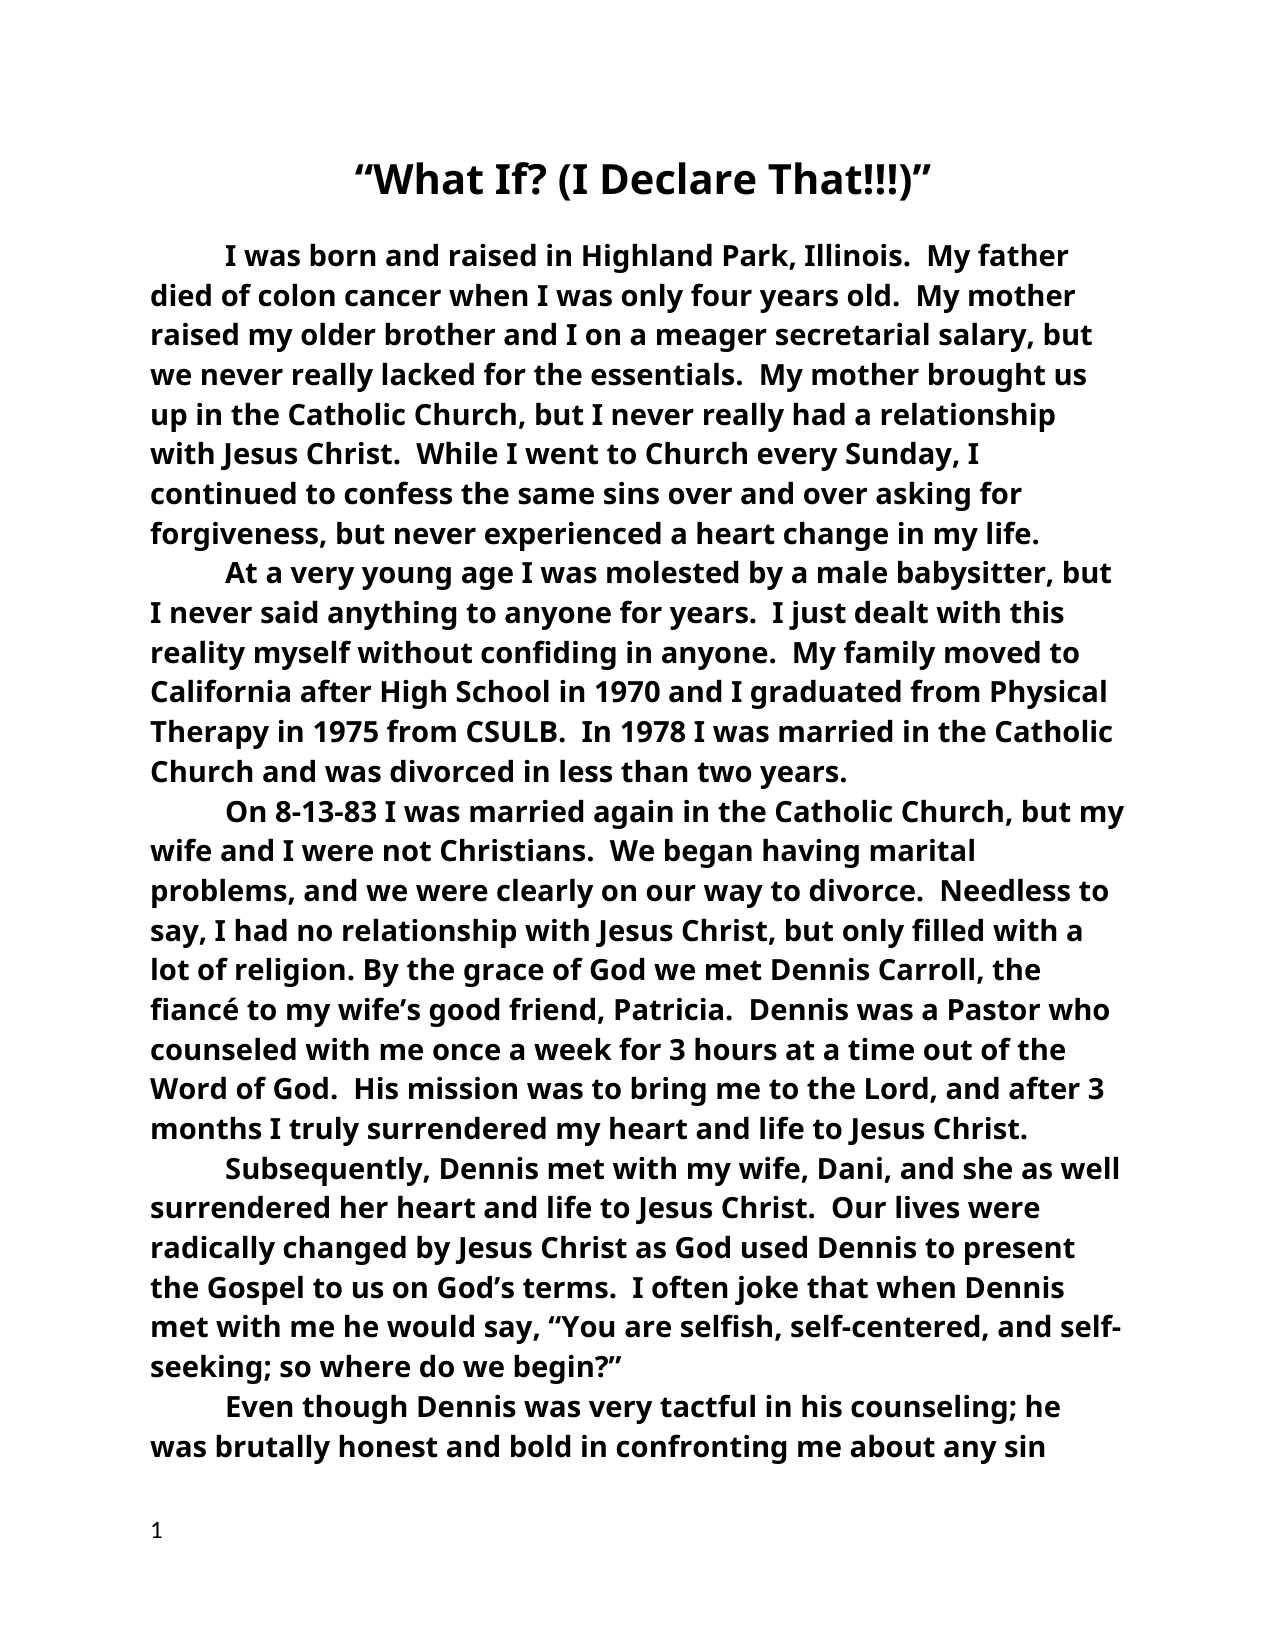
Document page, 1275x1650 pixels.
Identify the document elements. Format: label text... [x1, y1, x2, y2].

text At a very young age I was molested by a male babysitter, but I never said anything to anyone for years. I just dealt with this reality myself without confiding in anyone. My family moved to California after High School in 1970 and I graduated from Physical Therapy in 1975 from CSULB. In 1978 I was married in the Catholic Church and was divorced in less than two years. [150, 553, 1125, 791]
text “What If? (I Declare That!!!)” [150, 150, 1125, 207]
text I was born and raised in Highland Park, Illinois. My father died of colon cancer when I was only four years old. My mother raised my older brother and I on a meager secretarial salary, but we never really lacked for the essentials. My mother brought us up in the Catholic Church, but I never really had a relationship with Jesus Christ. While I went to Church every Sunday, I continued to confess the same sins over and over asking for forgiveness, but never experienced a heart change in my life. [150, 235, 1125, 553]
text Subsequently, Dennis met with my wife, Dani, and she as well surrendered her heart and life to Jesus Christ. Our lives were radically changed by Jesus Christ as God used Dennis to present the Gospel to us on God’s terms. I often joke that when Dennis met with me he would say, “You are selfish, self-centered, and self-seeking; so where do we begin?” [150, 1148, 1125, 1386]
text On 8-13-83 I was married again in the Catholic Church, but my wife and I were not Christians. We began having marital problems, and we were clearly on our way to divorce. Needless to say, I had no relationship with Jesus Christ, but only filled with a lot of religion. By the grace of God we met Dennis Carroll, the fiancé to my wife’s good friend, Patricia. Dennis was a Pastor who counseled with me once a week for 3 hours at a time out of the Word of God. His mission was to bring me to the Lord, and after 3 months I truly surrendered my heart and life to Jesus Christ. [150, 791, 1125, 1148]
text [150, 1386, 1125, 1466]
